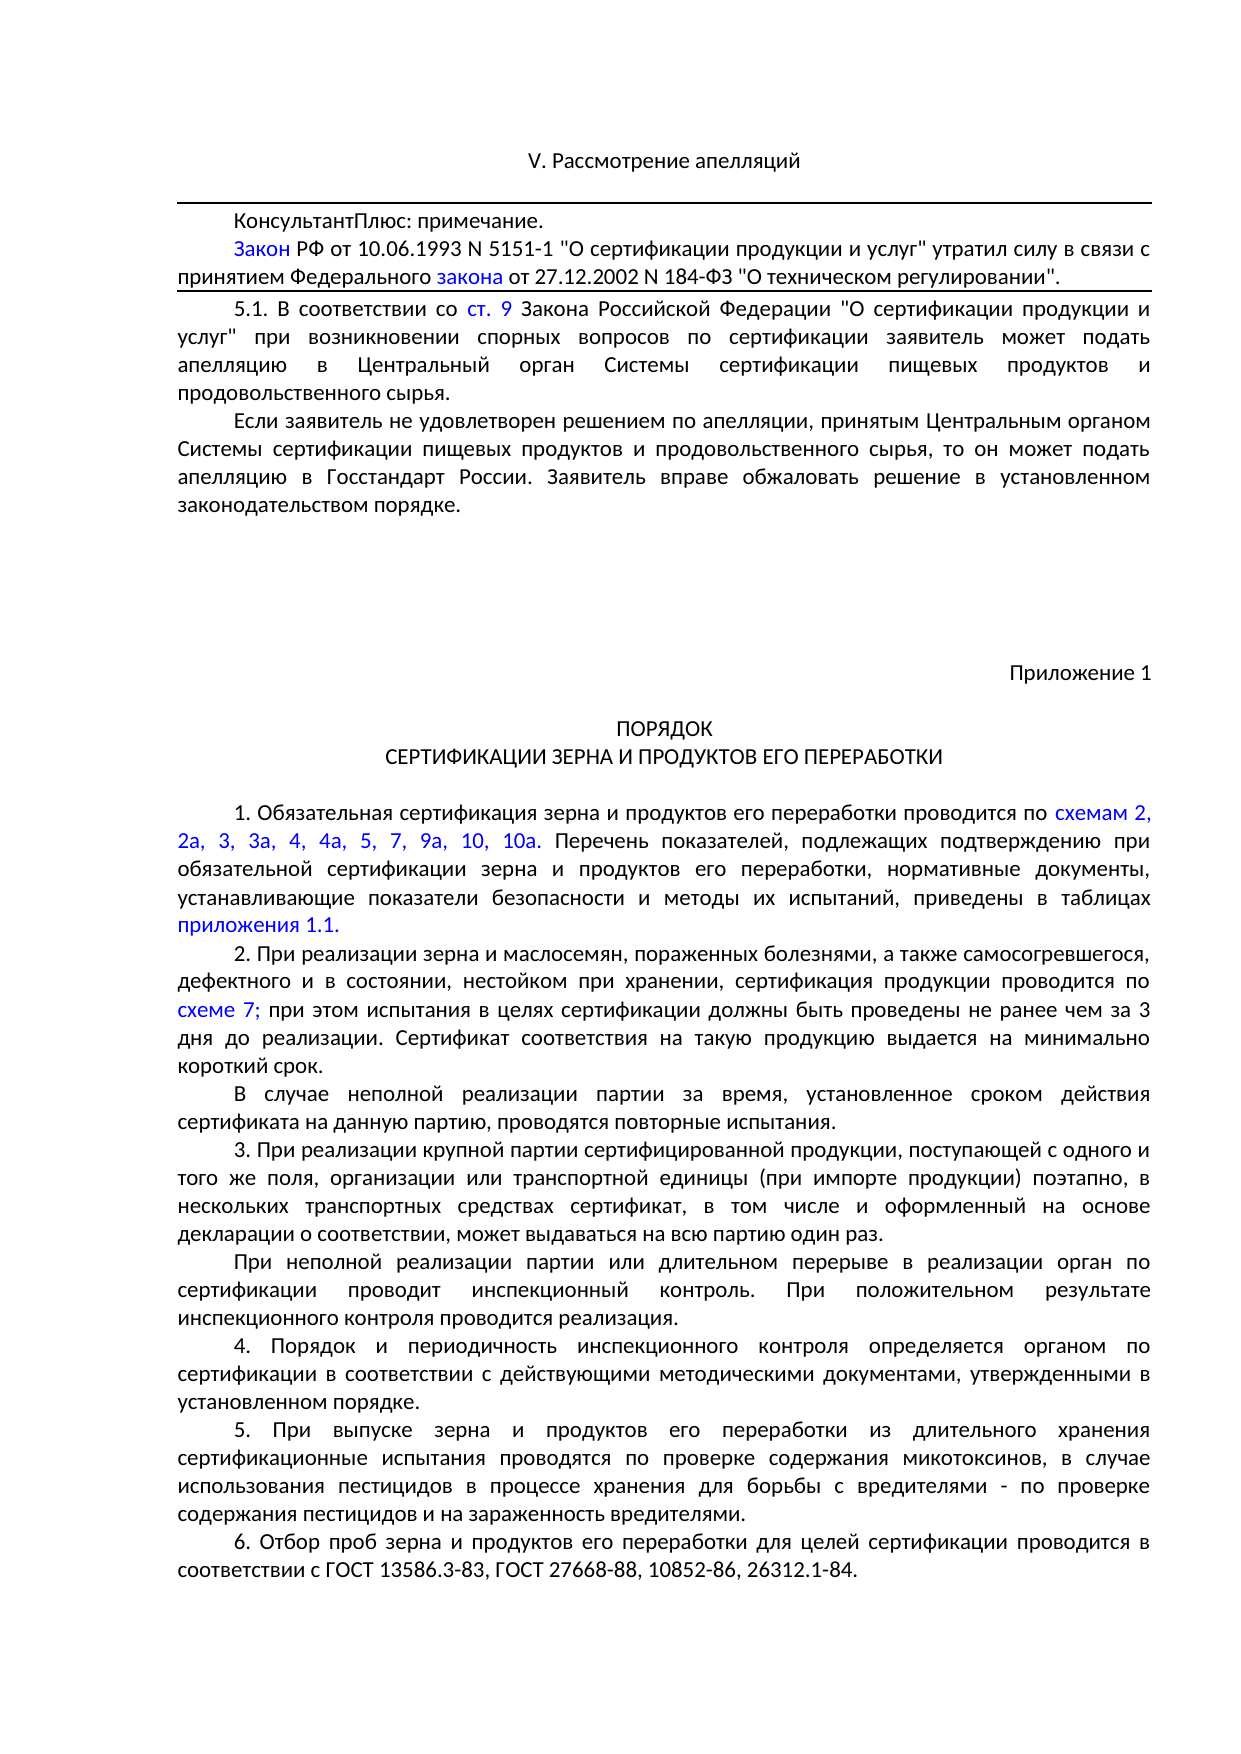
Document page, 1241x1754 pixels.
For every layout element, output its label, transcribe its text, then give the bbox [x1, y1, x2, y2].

text V. Рассмотрение апелляций [177, 146, 1152, 174]
text ПОРЯДОК [177, 714, 1152, 742]
text СЕРТИФИКАЦИИ ЗЕРНА И ПРОДУКТОВ ЕГО ПЕРЕРАБОТКИ [177, 742, 1152, 771]
text 6. Отбор проб зерна и продуктов его переработки для целей сертификации проводится в соответствии с ГОСТ 13586.3-83, ГОСТ 27668-88, 10852-86, 26312.1-84. [177, 1527, 1152, 1583]
text 1. Обязательная сертификация зерна и продуктов его переработки проводится по схемам 2, 2а, 3, 3а, 4, 4а, 5, 7, 9а, 10, 10а. Перечень показателей, подлежащих подтверждению при обязательной сертификации зерна и продуктов его переработки, нормативные документы, устанавливающие показатели безопасности и методы их испытаний, приведены в таблицах приложения 1.1. [177, 798, 1152, 939]
text Приложение 1 [177, 658, 1152, 686]
text 5. При выпуске зерна и продуктов его переработки из длительного хранения сертификационные испытания проводятся по проверке содержания микотоксинов, в случае использования пестицидов в процессе хранения для борьбы с вредителями - по проверке содержания пестицидов и на зараженность вредителями. [177, 1415, 1152, 1527]
text КонсультантПлюс: примечание. [177, 206, 1152, 234]
text 5.1. В соответствии со ст. 9 Закона Российской Федерации "О сертификации продукции и услуг" при возникновении спорных вопросов по сертификации заявитель может подать апелляцию в Центральный орган Системы сертификации пищевых продуктов и продовольственного сырья. [177, 294, 1152, 406]
text 2. При реализации зерна и маслосемян, пораженных болезнями, а также самосогревшегося, дефектного и в состоянии, нестойком при хранении, сертификация продукции проводится по схеме 7; при этом испытания в целях сертификации должны быть проведены не ранее чем за 3 дня до реализации. Сертификат соответствия на такую продукцию выдается на минимально короткий срок. [177, 939, 1152, 1079]
text Закон РФ от 10.06.1993 N 5151-1 "О сертификации продукции и услуг" утратил силу в связи с принятием Федерального закона от 27.12.2002 N 184-ФЗ "О техническом регулировании". [177, 234, 1152, 290]
text 4. Порядок и периодичность инспекционного контроля определяется органом по сертификации в соответствии с действующими методическими документами, утвержденными в установленном порядке. [177, 1331, 1152, 1415]
text При неполной реализации партии или длительном перерыве в реализации орган по сертификации проводит инспекционный контроль. При положительном результате инспекционного контроля проводится реализация. [177, 1247, 1152, 1331]
text В случае неполной реализации партии за время, установленное сроком действия сертификата на данную партию, проводятся повторные испытания. [177, 1079, 1152, 1135]
text 3. При реализации крупной партии сертифицированной продукции, поступающей с одного и того же поля, организации или транспортной единицы (при импорте продукции) поэтапно, в нескольких транспортных средствах сертификат, в том числе и оформленный на основе декларации о соответствии, может выдаваться на всю партию один раз. [177, 1135, 1152, 1247]
text Если заявитель не удовлетворен решением по апелляции, принятым Центральным органом Системы сертификации пищевых продуктов и продовольственного сырья, то он может подать апелляцию в Госстандарт России. Заявитель вправе обжаловать решение в установленном законодательством порядке. [177, 406, 1152, 518]
